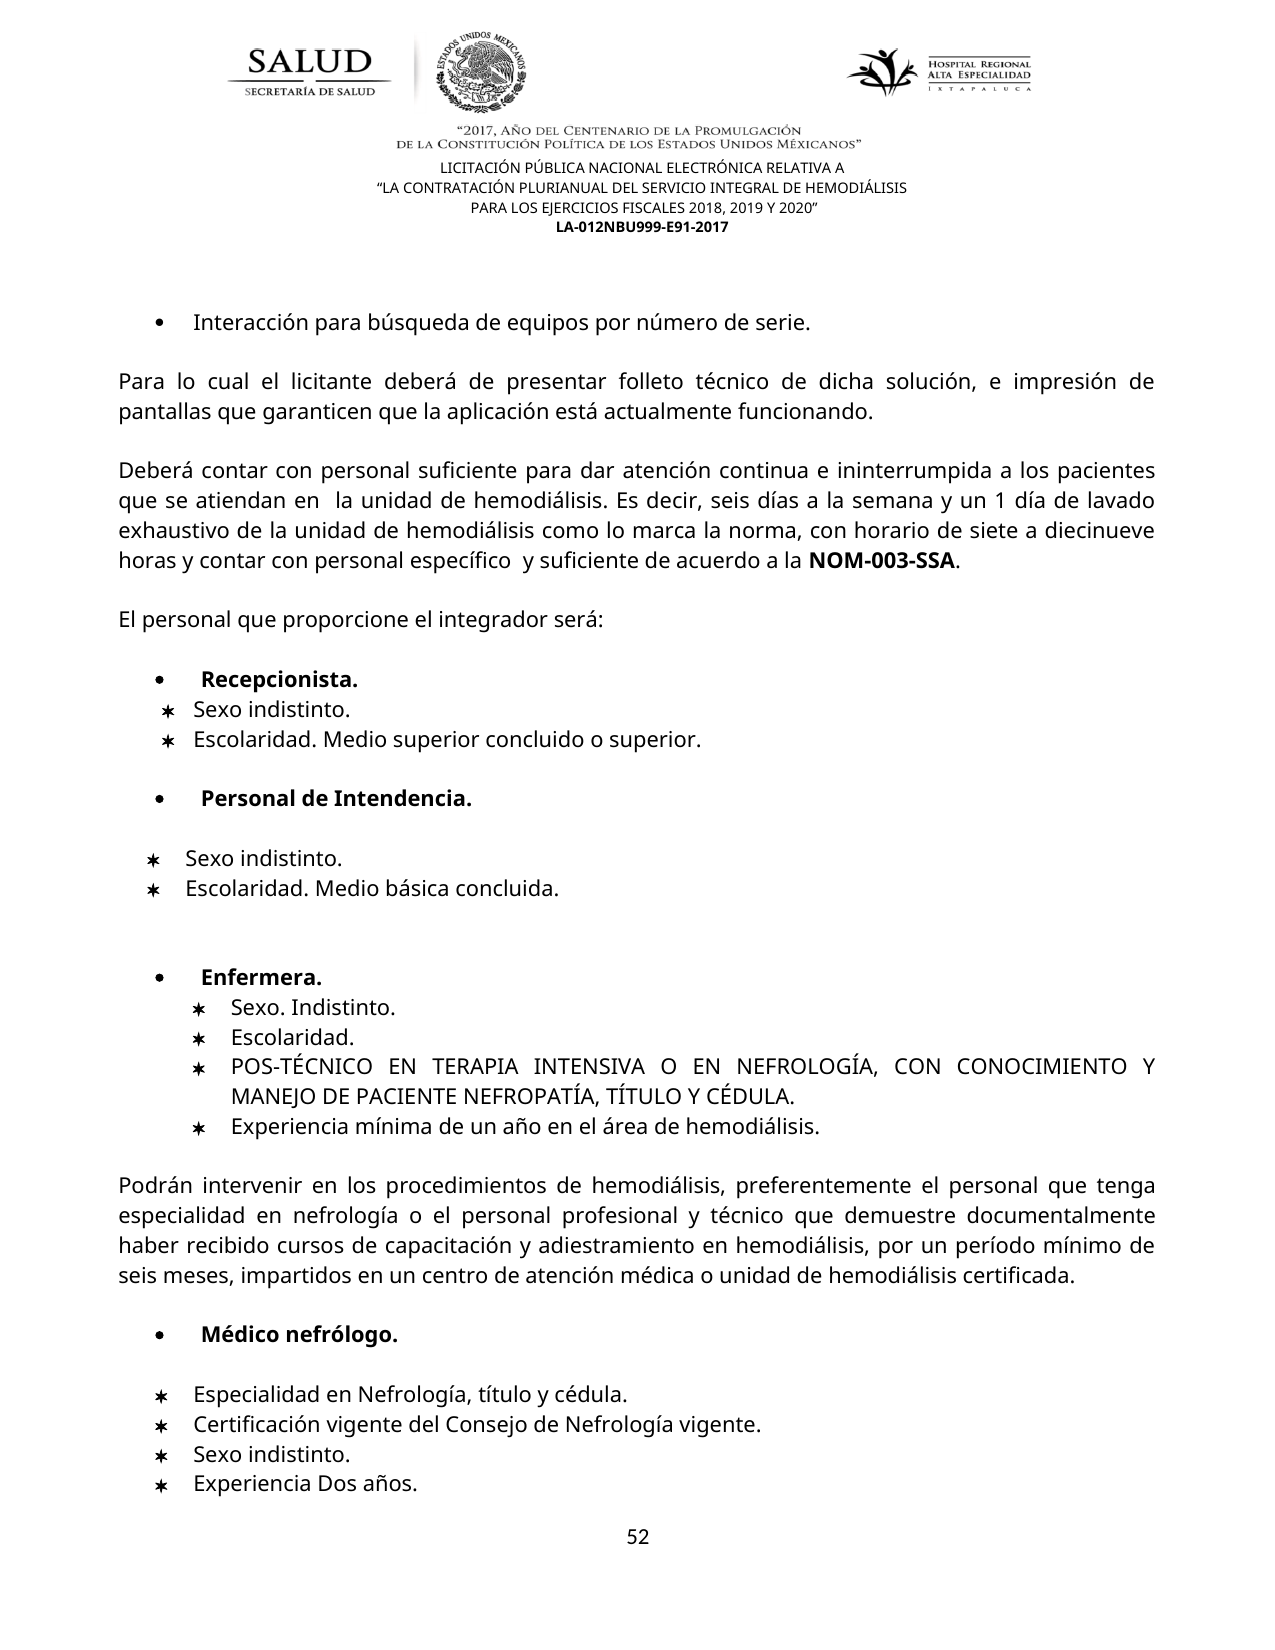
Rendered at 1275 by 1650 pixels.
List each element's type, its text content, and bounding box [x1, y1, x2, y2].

list POS-TÉCNICO EN TERAPIA INTENSIVA O EN NEFROLOGÍA, CON CONOCIMIENTO Y MANEJO DE PACIENTE NEFROPATÍA, TÍTULO Y CÉDULA. [193, 1051, 1157, 1111]
list Sexo indistinto. [156, 1439, 1157, 1468]
list Personal de Intendencia. [156, 783, 1157, 813]
list Médico nefrólogo. [156, 1319, 1157, 1349]
list Recepcionista. [156, 664, 1157, 694]
list Escolaridad. [193, 1022, 1157, 1051]
text El personal que proporcione el integrador será: [118, 604, 1157, 634]
list Sexo indistinto. [148, 843, 1157, 873]
list Certificación vigente del Consejo de Nefrología vigente. [156, 1409, 1157, 1439]
list Enfermera. [156, 962, 1157, 992]
list Experiencia Dos años. [156, 1468, 1157, 1498]
list Sexo. Indistinto. [193, 992, 1157, 1022]
list Escolaridad. Medio superior concluido o superior. [162, 724, 1157, 753]
list Especialidad en Nefrología, título y cédula. [156, 1379, 1157, 1409]
list Sexo indistinto. [162, 694, 1157, 724]
list Interacción para búsqueda de equipos por número de serie. [156, 307, 1157, 336]
text Deberá contar con personal suficiente para dar atención continua e ininterrumpida a los pacientes que se atiendan en la unidad de hemodiálisis. Es decir, seis días a la semana y un 1 día de lavado exhaustivo de la unidad de hemodiálisis como lo marca la norma, con horario de siete a diecinueve horas y contar con personal específico y suficiente de acuerdo a la NOM-003-SSA. [118, 456, 1157, 575]
list Escolaridad. Medio básica concluida. [148, 873, 1157, 902]
text Para lo cual el licitante deberá de presentar folleto técnico de dicha solución, e impresión de pantallas que garanticen que la aplicación está actualmente funcionando. [118, 366, 1157, 426]
list Experiencia mínima de un año en el área de hemodiálisis. [193, 1111, 1157, 1141]
text Podrán intervenir en los procedimientos de hemodiálisis, preferentemente el personal que tenga especialidad en nefrología o el personal profesional y técnico que demuestre documentalmente haber recibido cursos de capacitación y adiestramiento en hemodiálisis, por un período mínimo de seis meses, impartidos en un centro de atención médica o unidad de hemodiálisis certificada. [118, 1171, 1157, 1290]
